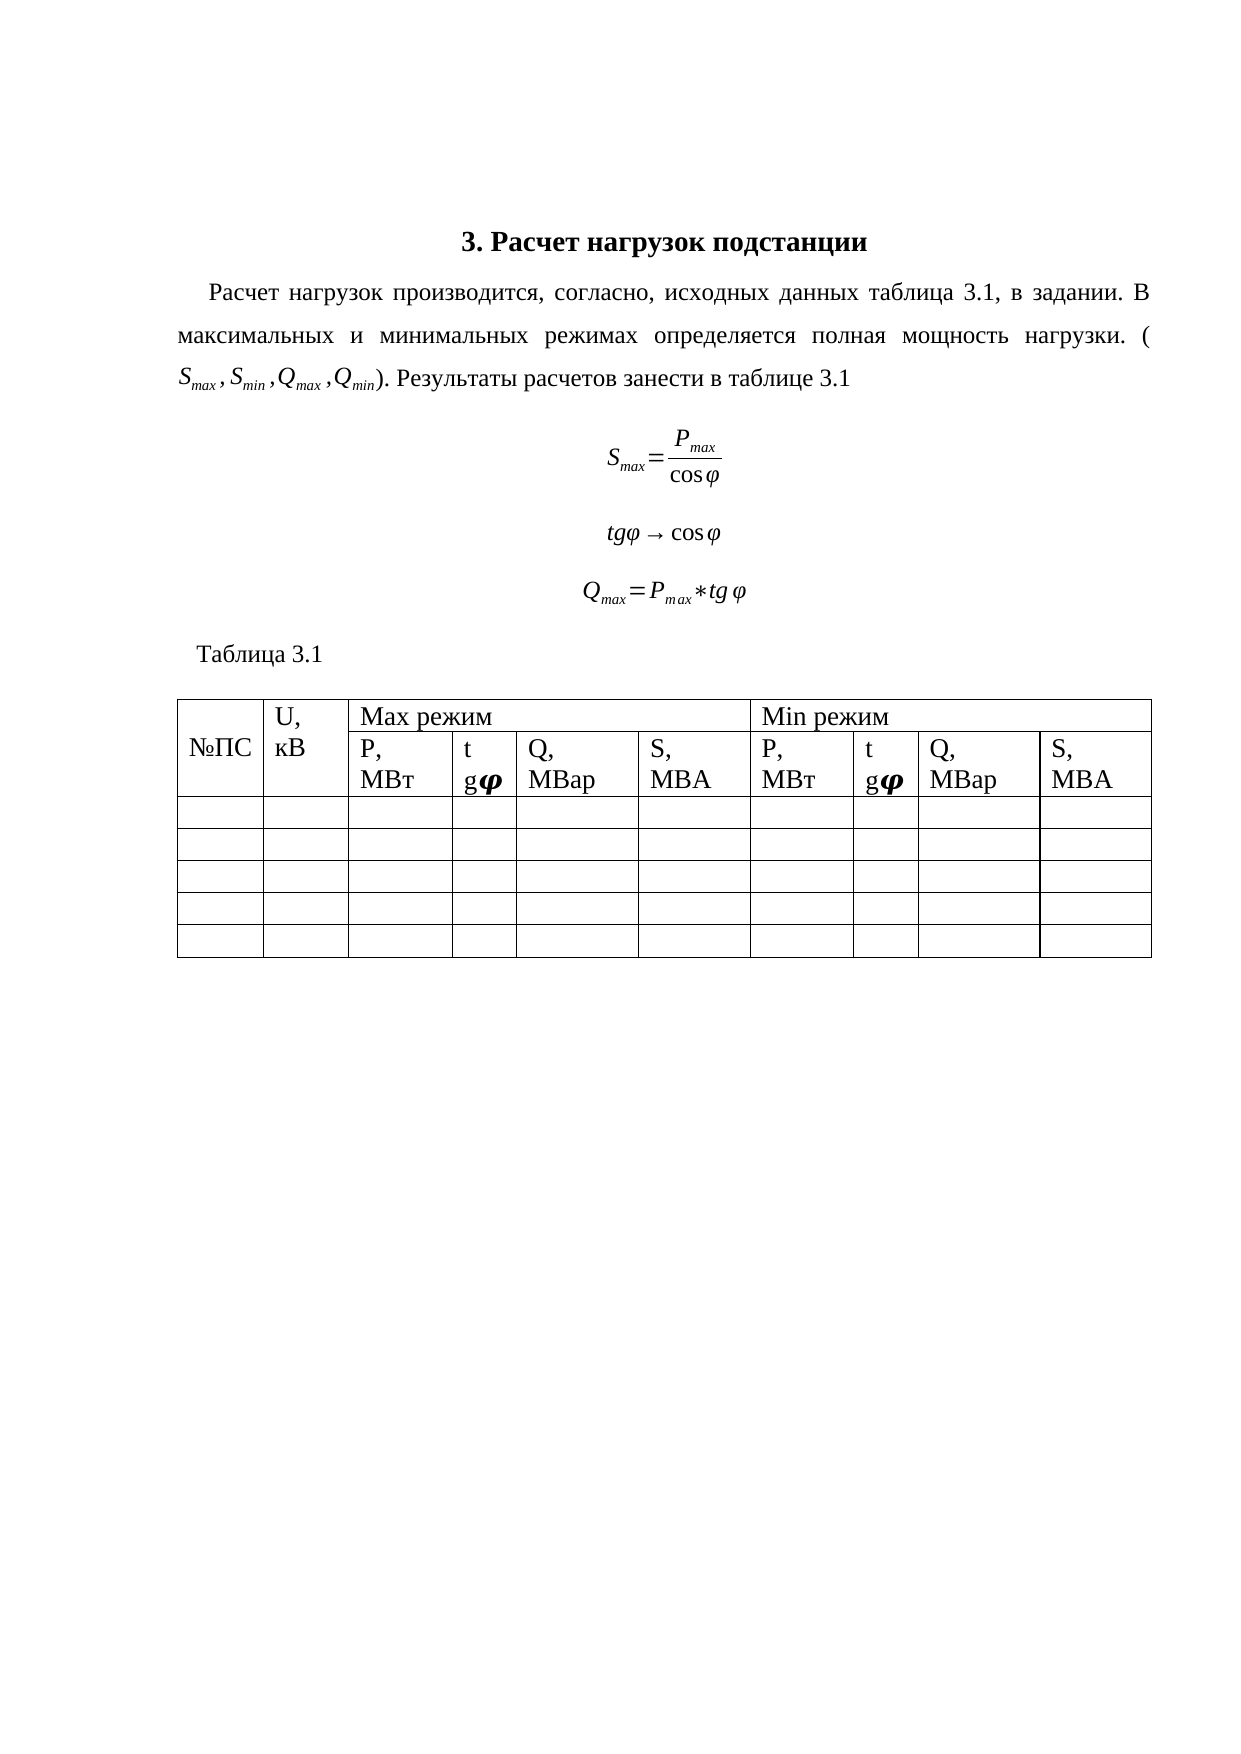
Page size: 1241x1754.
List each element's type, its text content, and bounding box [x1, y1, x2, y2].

table_cell [751, 797, 853, 828]
text Таблица 3.1 [177, 639, 1152, 667]
table_cell [264, 925, 348, 957]
table_cell [919, 925, 1039, 957]
table_cell [1041, 925, 1151, 957]
table_cell [919, 829, 1039, 860]
table_cell [178, 925, 263, 957]
table_cell [639, 893, 750, 924]
table_cell S, МВА [1041, 732, 1151, 796]
table_cell [178, 829, 263, 860]
table_cell [264, 861, 348, 892]
table_cell [919, 893, 1039, 924]
table_cell [453, 893, 516, 924]
table_cell [517, 893, 638, 924]
table_cell [178, 797, 263, 828]
table_cell [751, 829, 853, 860]
table_cell [854, 797, 918, 828]
table_cell [264, 797, 348, 828]
table_cell [854, 829, 918, 860]
table_cell [264, 893, 348, 924]
table_cell tg𝝋 [453, 732, 516, 796]
table_cell [178, 861, 263, 892]
table_cell [349, 925, 452, 957]
table_cell [453, 797, 516, 828]
table_cell [349, 861, 452, 892]
table_cell tg𝝋 [854, 732, 918, 796]
table_header Max режим [349, 700, 750, 731]
table_cell [349, 893, 452, 924]
table_cell [517, 861, 638, 892]
table_cell [751, 861, 853, 892]
table_cell [751, 925, 853, 957]
table_cell [1041, 829, 1151, 860]
table_cell [751, 893, 853, 924]
table_cell [639, 925, 750, 957]
table_cell [854, 861, 918, 892]
table_cell [517, 925, 638, 957]
table_header U, кВ [264, 700, 348, 796]
text 3. Расчет нагрузок подстанции [177, 224, 1152, 257]
table_header №ПС [178, 700, 263, 796]
table_cell [1041, 893, 1151, 924]
table_header Min режим [751, 700, 1151, 731]
table_cell [178, 893, 263, 924]
table_cell P, МВт [751, 732, 853, 796]
table_cell [1041, 797, 1151, 828]
table_cell [639, 861, 750, 892]
table_cell [349, 829, 452, 860]
table_cell P, МВт [349, 732, 452, 796]
table_cell [854, 925, 918, 957]
table_cell [639, 829, 750, 860]
table_cell [517, 797, 638, 828]
table_cell Q, МВар [919, 732, 1039, 796]
table_cell Q, МВар [517, 732, 638, 796]
table_cell [1041, 861, 1151, 892]
table_cell [639, 797, 750, 828]
table_cell [264, 829, 348, 860]
table_cell [349, 797, 452, 828]
table_cell S, МВА [639, 732, 750, 796]
table_cell [517, 829, 638, 860]
table_cell [919, 861, 1039, 892]
table_cell [854, 893, 918, 924]
table_cell [453, 925, 516, 957]
table_cell [453, 829, 516, 860]
table_cell [453, 861, 516, 892]
table_cell [919, 797, 1039, 828]
text Расчет нагрузок производится, согласно, исходных данных таблица 3.1, в задании. В максимальных и минимальных режимах определяется полная мощность нагрузки. (). Результаты расчетов занести в таблице 3.1 [177, 277, 1152, 394]
